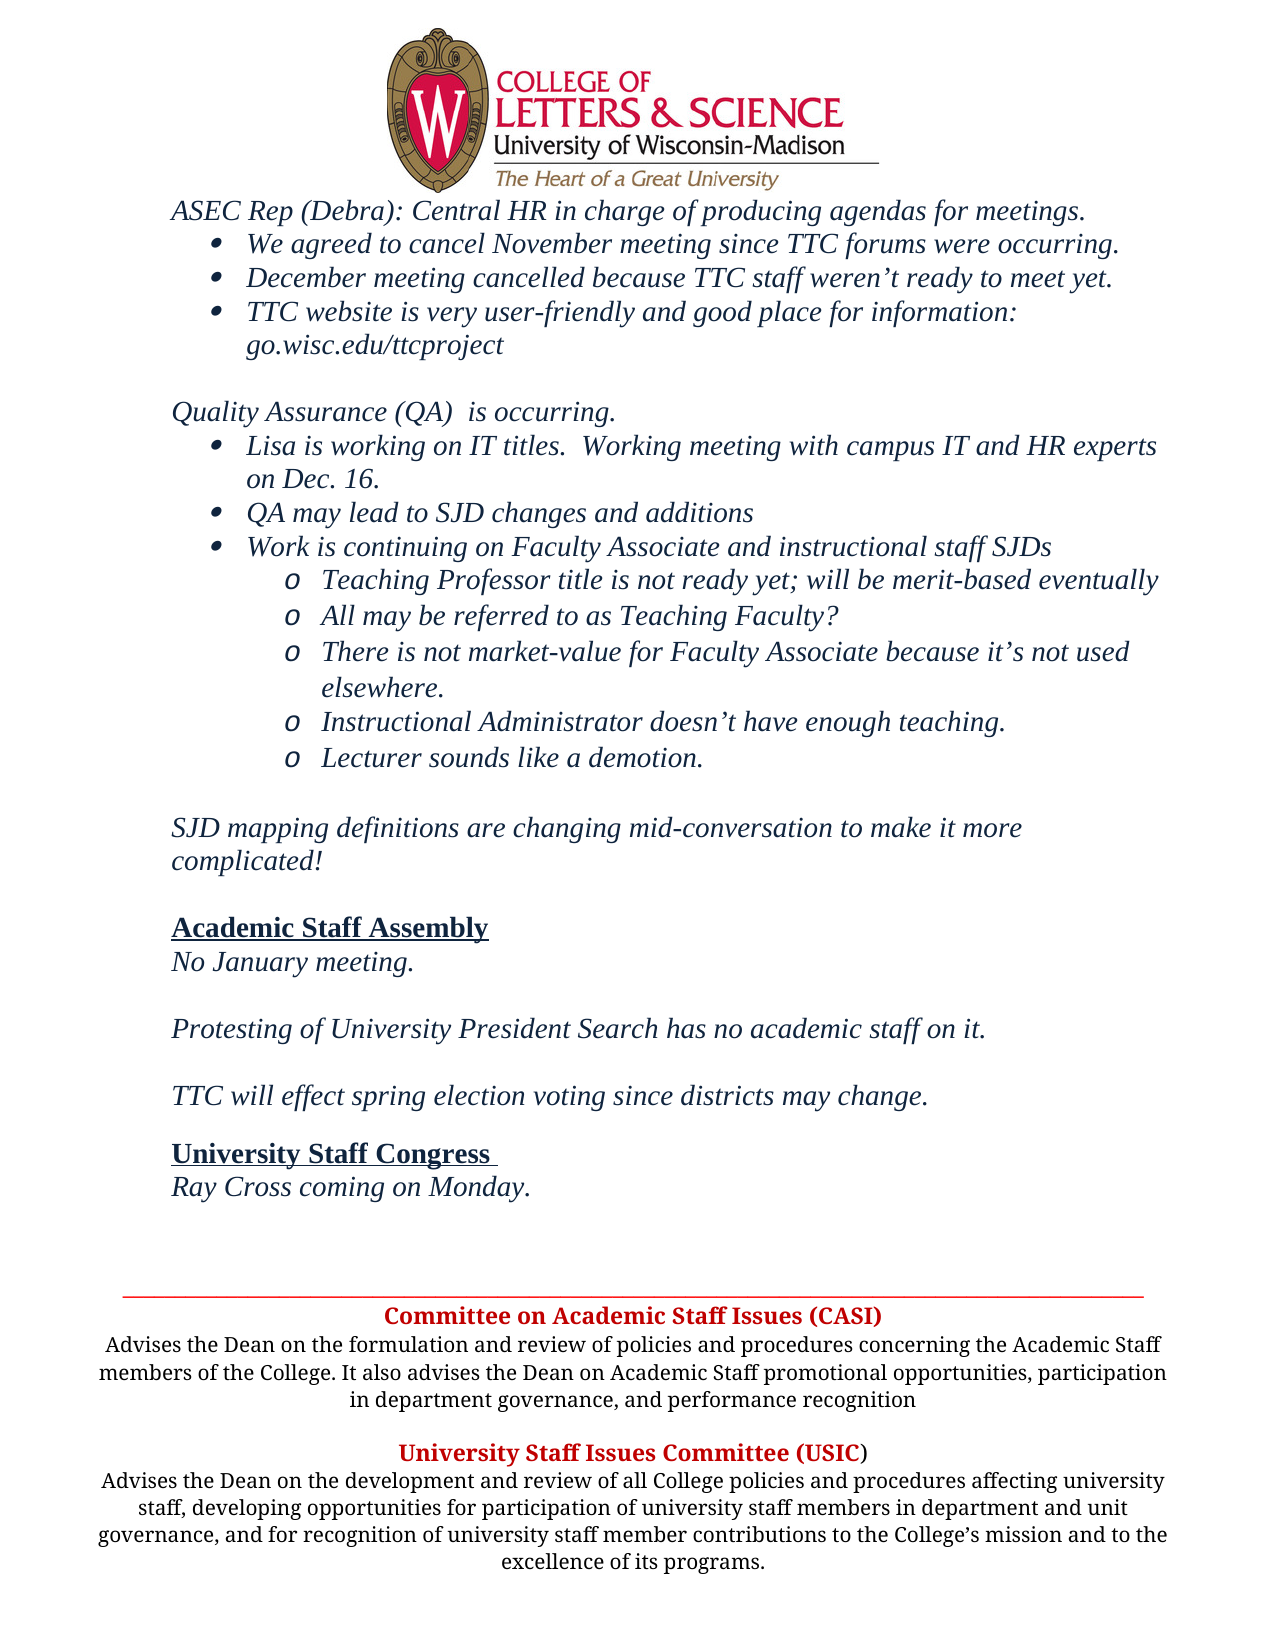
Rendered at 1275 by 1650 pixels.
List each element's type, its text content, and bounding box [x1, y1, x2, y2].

list There is not market-value for Faculty Associate because it’s not used elsewhere. [283, 634, 1170, 704]
list December meeting cancelled because TTC staff weren’t ready to meet yet. [208, 260, 1170, 294]
list Work is continuing on Faculty Associate and instructional staff SJDs [208, 529, 1170, 562]
text Academic Staff Assembly [171, 910, 1170, 944]
text Ray Cross coming on Monday. [171, 1169, 1170, 1203]
list Teaching Professor title is not ready yet; will be merit-based eventually [283, 562, 1170, 598]
list Lisa is working on IT titles. Working meeting with campus IT and HR experts on Dec. 16. [208, 428, 1170, 495]
text ASEC Rep (Debra): Central HR in charge of producing agendas for meetings. [171, 193, 1170, 226]
list Instructional Administrator doesn’t have enough teaching. [283, 704, 1170, 740]
list TTC website is very user-friendly and good place for information: go.wisc.edu/ttcproject [208, 294, 1170, 361]
text University Staff Congress [171, 1112, 1170, 1169]
text Protesting of University President Search has no academic staff on it. [171, 1011, 1170, 1044]
text SJD mapping definitions are changing mid-conversation to make it more complicated! [171, 810, 1170, 877]
list Lecturer sounds like a demotion. [283, 740, 1170, 776]
text TTC will effect spring election voting since districts may change. [171, 1078, 1170, 1112]
list We agreed to cancel November meeting since TTC forums were occurring. [208, 226, 1170, 260]
picture [387, 28, 880, 193]
list QA may lead to SJD changes and additions [208, 495, 1170, 529]
text No January meeting. [171, 944, 1170, 977]
text Quality Assurance (QA) is occurring. [171, 394, 1170, 428]
list All may be referred to as Teaching Faculty? [283, 598, 1170, 634]
